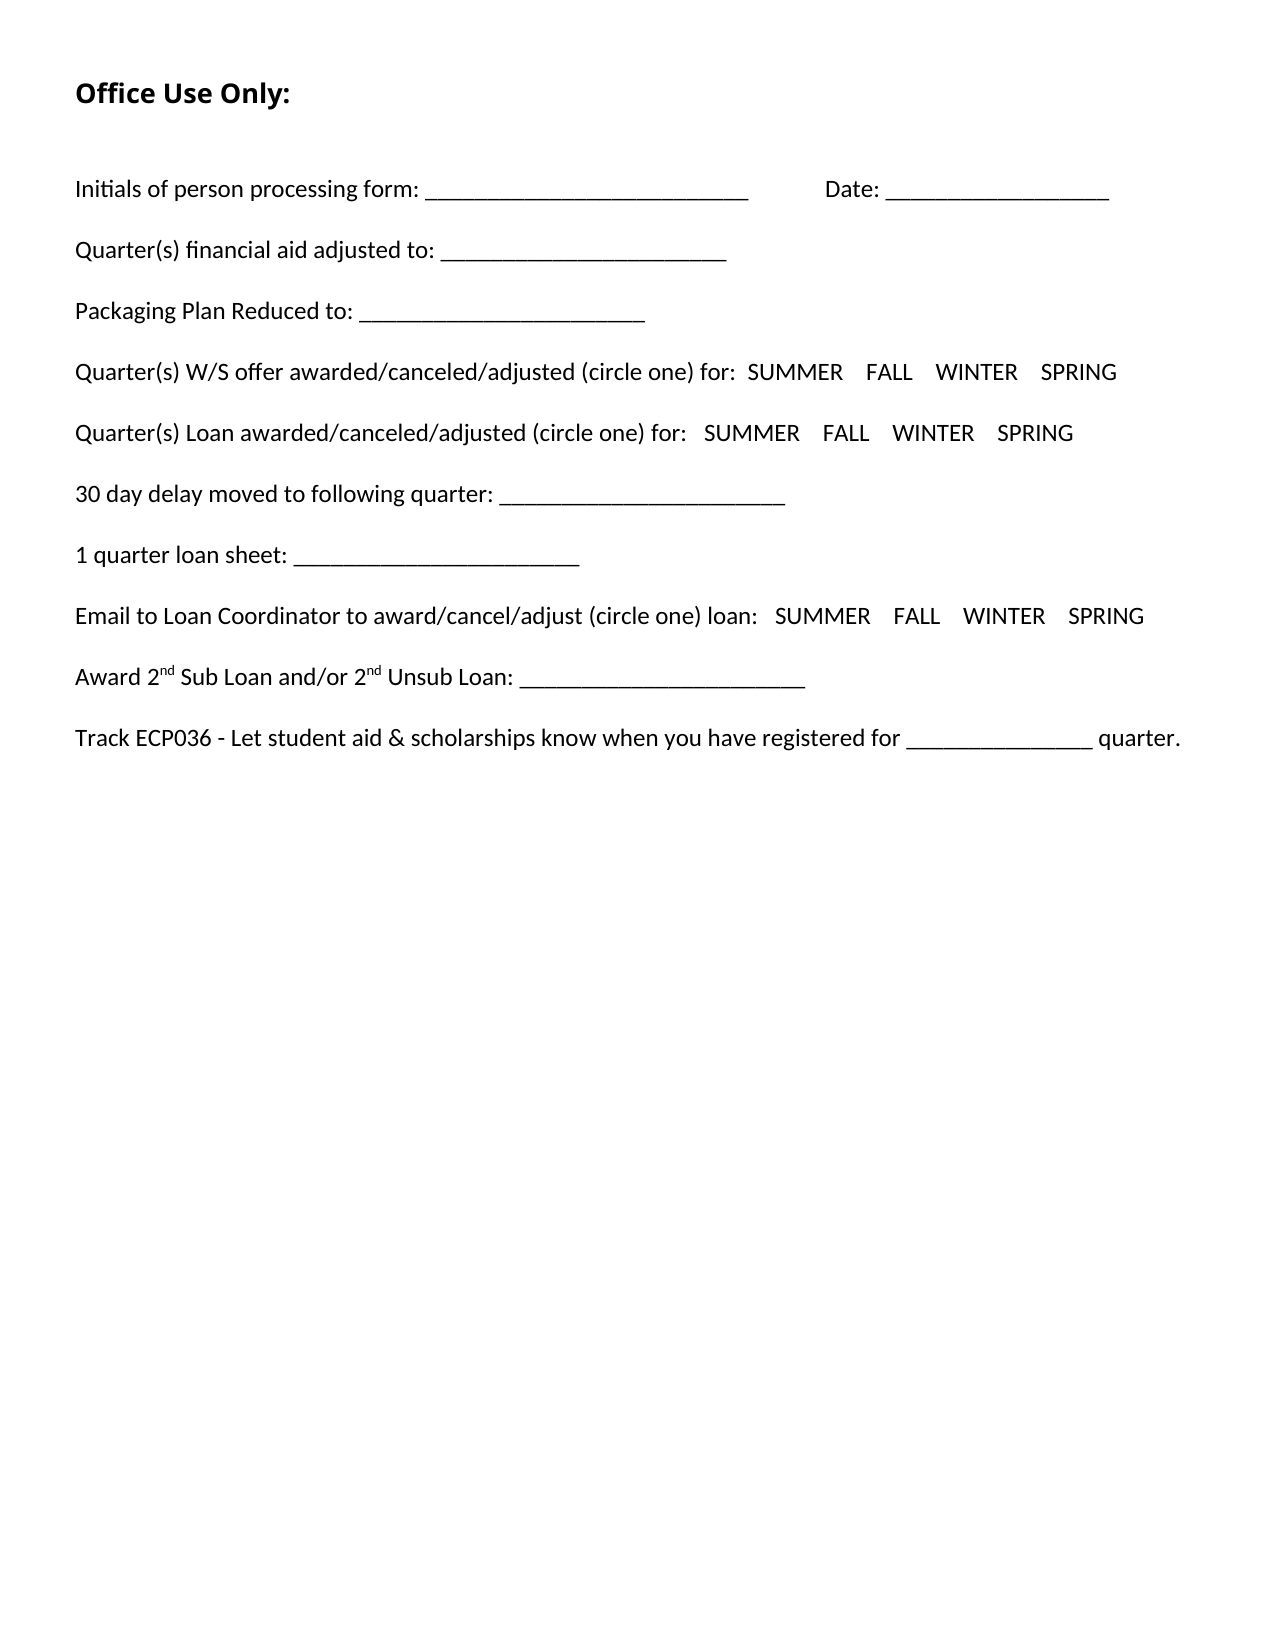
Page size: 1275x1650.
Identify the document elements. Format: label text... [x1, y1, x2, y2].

subtitle Office Use Only: [75, 75, 1200, 112]
text Packaging Plan Reduced to: _______________________ [75, 295, 1200, 326]
text Email to Loan Coordinator to award/cancel/adjust (circle one) loan: SUMMER FALL WINTER SPRING [75, 600, 1200, 631]
text Award 2nd Sub Loan and/or 2nd Unsub Loan: _______________________ [75, 661, 1200, 692]
text Quarter(s) Loan awarded/canceled/adjusted (circle one) for: SUMMER FALL WINTER SPRING [75, 417, 1200, 448]
text 1 quarter loan sheet: _______________________ [75, 539, 1200, 570]
text Initials of person processing form: __________________________ Date: __________________ [75, 173, 1200, 203]
text 30 day delay moved to following quarter: _______________________ [75, 478, 1200, 509]
text Quarter(s) financial aid adjusted to: _______________________ [75, 234, 1200, 264]
text Quarter(s) W/S offer awarded/canceled/adjusted (circle one) for: SUMMER FALL WINTER SPRING [75, 356, 1200, 387]
text Track ECP036 - Let student aid & scholarships know when you have registered for _______________ quarter. [75, 722, 1200, 753]
